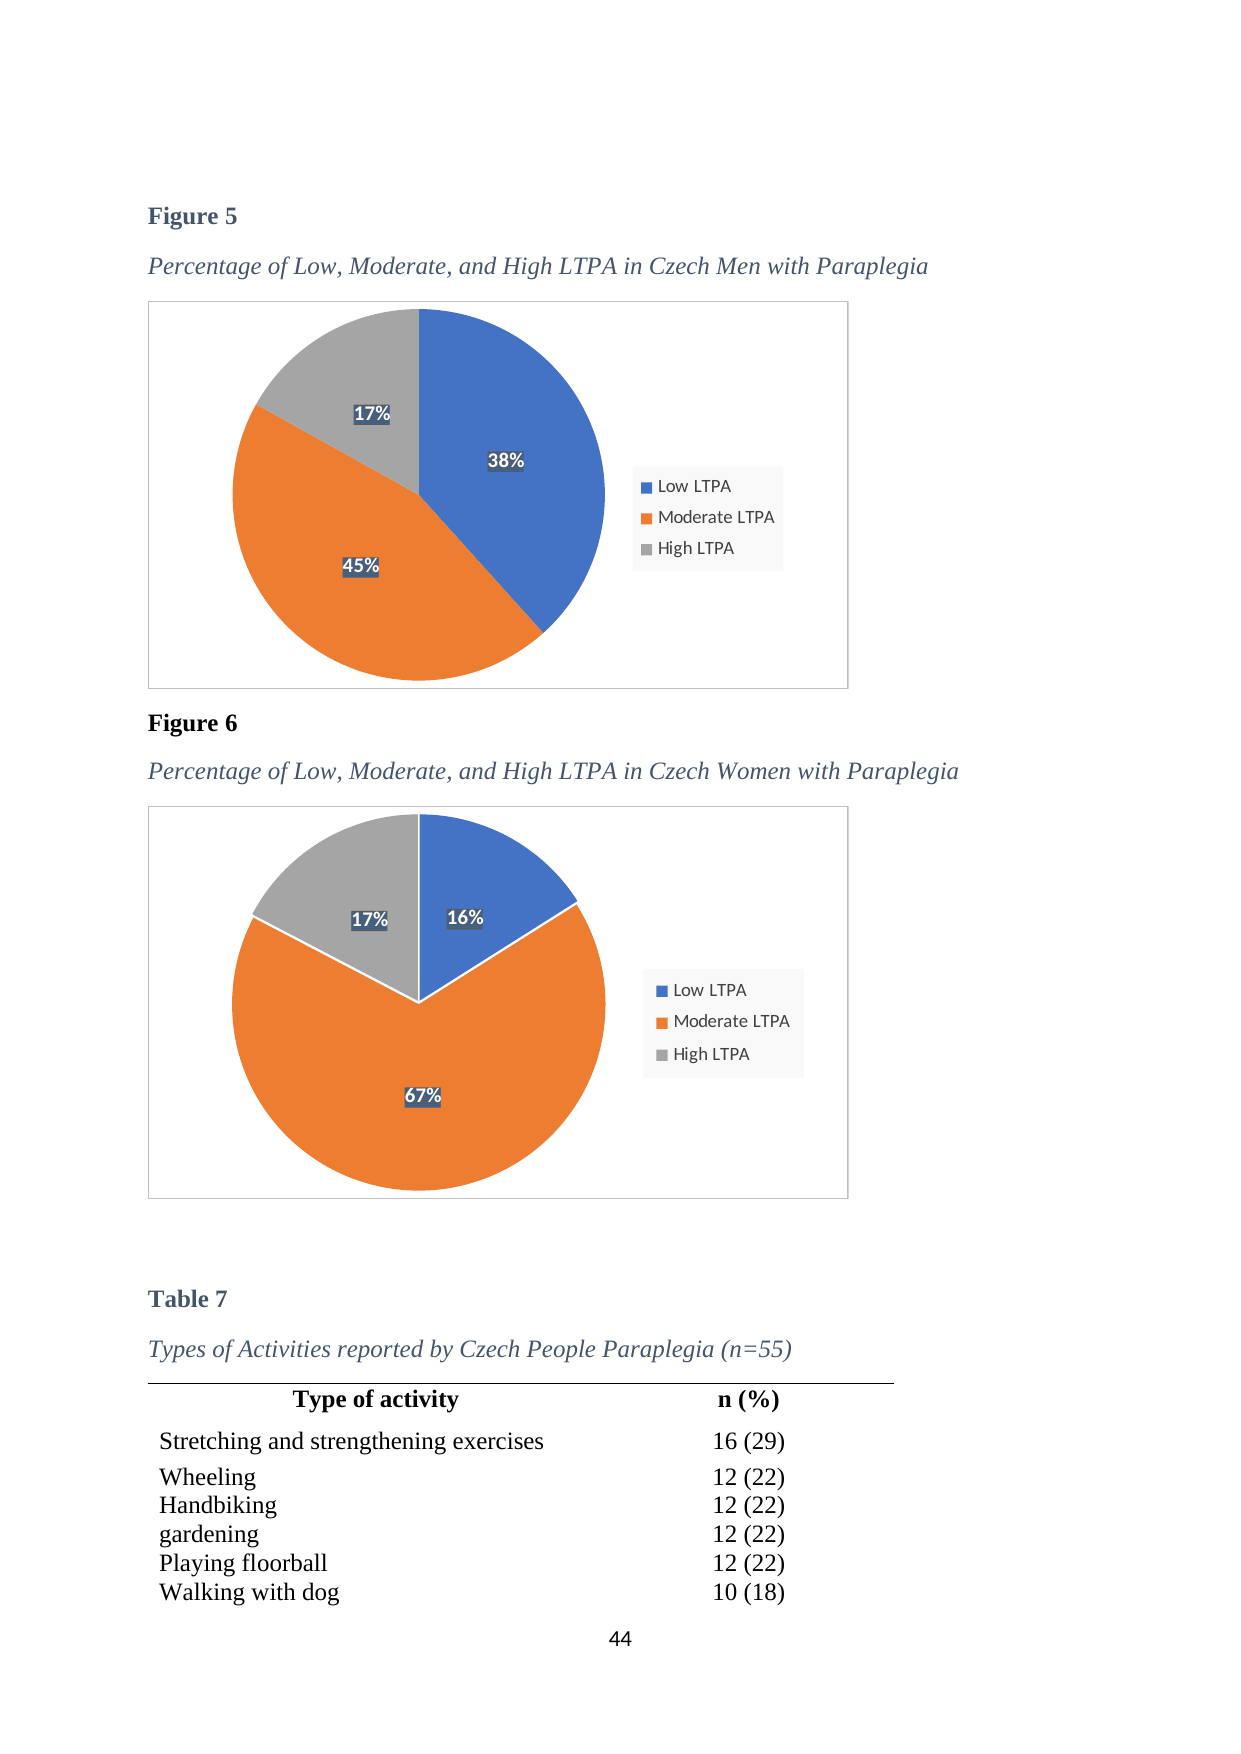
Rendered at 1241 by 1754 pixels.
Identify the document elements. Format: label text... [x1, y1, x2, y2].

text Percentage of Low, Moderate, and High LTPA in Czech Men with Paraplegia [148, 251, 1093, 280]
table_cell Wheeling [148, 1462, 603, 1491]
text Table 7 [148, 1284, 1093, 1313]
table_header Type of activity [148, 1384, 603, 1426]
table_cell Stretching and strengthening exercises [148, 1426, 603, 1462]
table_cell Walking with dog [148, 1577, 603, 1606]
table_cell Handbiking [148, 1491, 603, 1519]
text Types of Activities reported by Czech People Paraplegia (n=55) [148, 1334, 1093, 1362]
table_cell gardening [148, 1519, 603, 1548]
table_header n (%) [603, 1384, 894, 1426]
table_cell 12 (22) [603, 1491, 894, 1519]
table_cell 16 (29) [603, 1426, 894, 1462]
table_cell 12 (22) [603, 1519, 894, 1548]
table_cell 12 (22) [603, 1462, 894, 1491]
table_cell Playing floorball [148, 1549, 603, 1577]
text Percentage of Low, Moderate, and High LTPA in Czech Women with Paraplegia [148, 756, 1093, 785]
table_cell 12 (22) [603, 1549, 894, 1577]
table_cell 10 (18) [603, 1577, 894, 1606]
